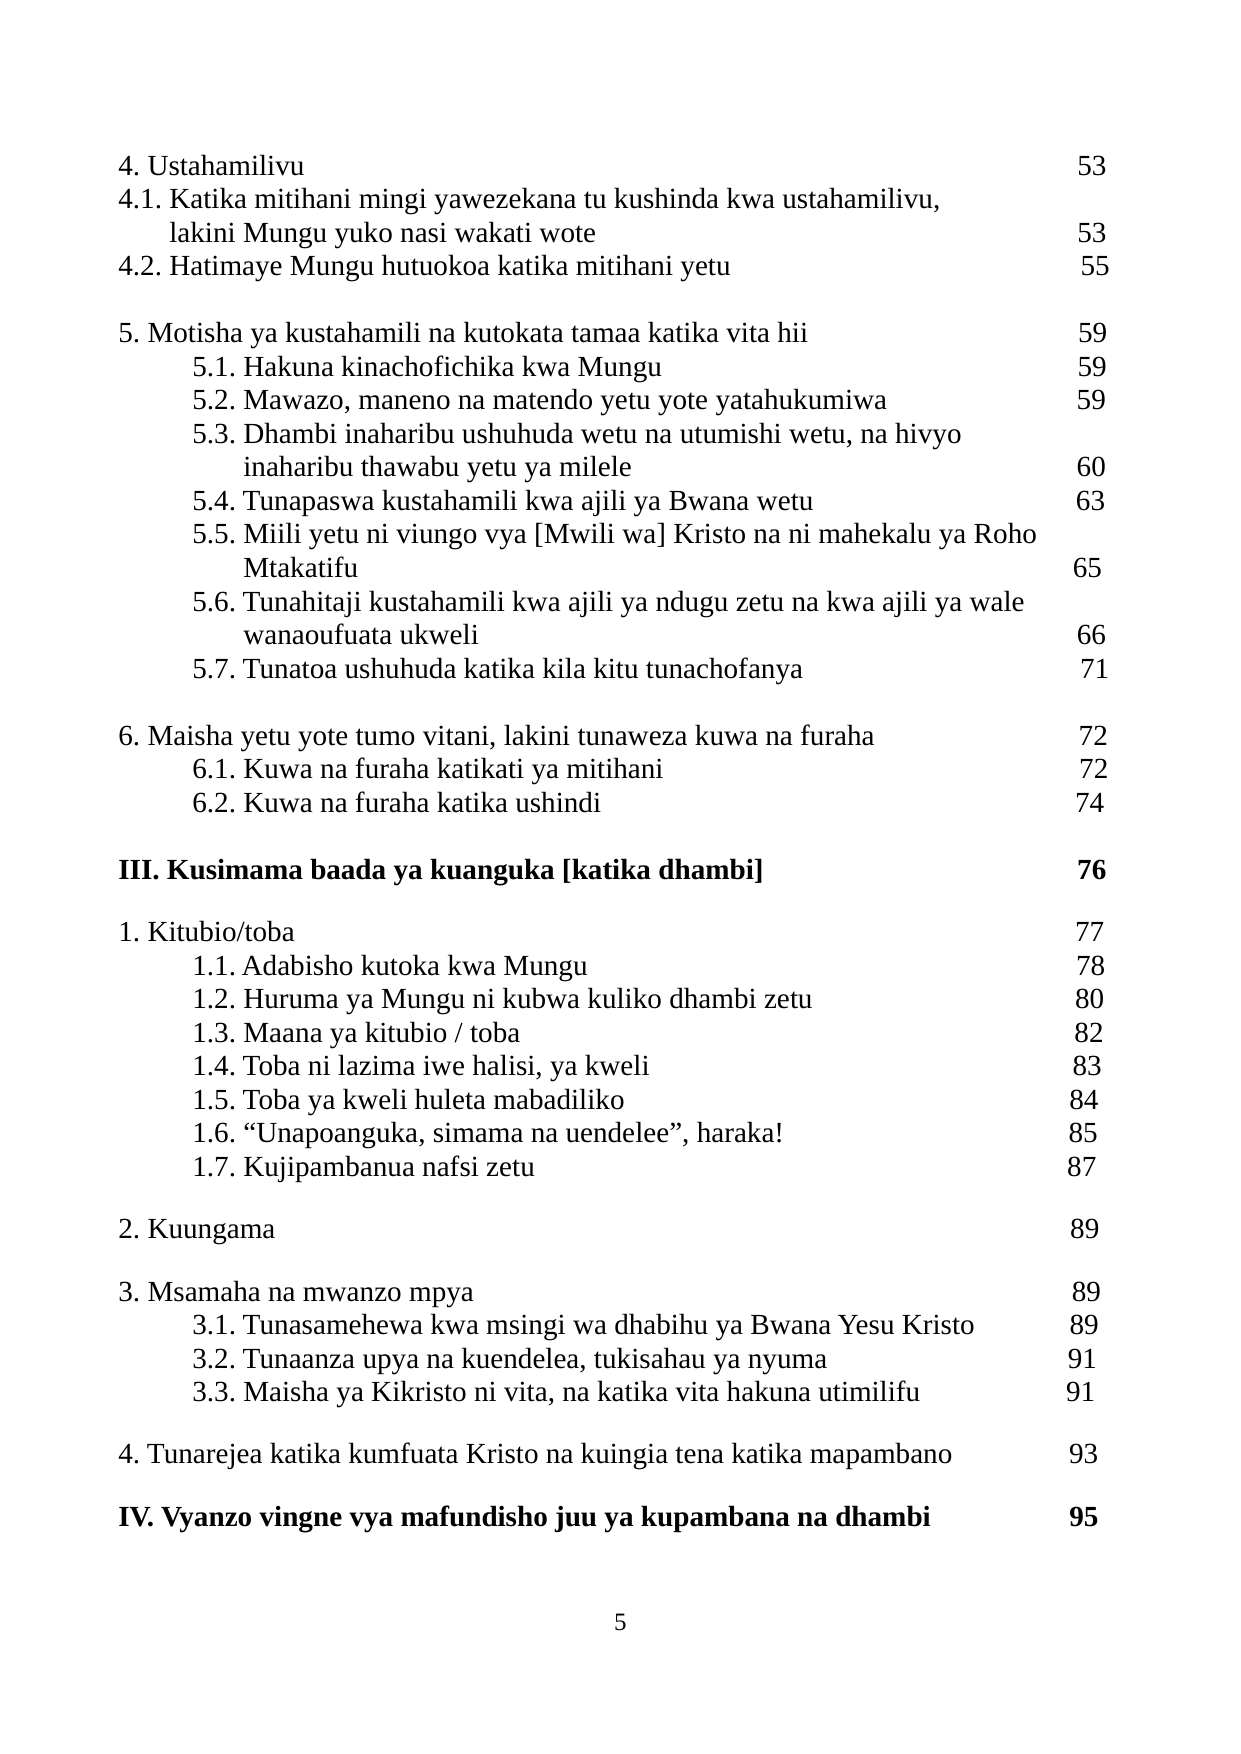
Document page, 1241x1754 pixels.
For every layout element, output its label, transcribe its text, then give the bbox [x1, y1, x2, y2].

text 4.1. Katika mitihani mingi yawezekana tu kushinda kwa ustahamilivu, [118, 181, 1122, 215]
text 5.2. Mawazo, maneno na matendo yetu yote yatahukumiwa 59 [192, 382, 1122, 416]
text III. Kusimama baada ya kuanguka [katika dhambi] 76 [118, 852, 1122, 886]
text 1.4. Toba ni lazima iwe halisi, ya kweli 83 [192, 1048, 1122, 1082]
text 5.5. Miili yetu ni viungo vya [Mwili wa] Kristo na ni mahekalu ya Roho [192, 517, 1122, 550]
text 5.7. Tunatoa ushuhuda katika kila kitu tunachofanya 71 [192, 651, 1122, 684]
text 6.1. Kuwa na furaha katikati ya mitihani 72 [192, 751, 1122, 785]
text 1.3. Maana ya kitubio / toba 82 [192, 1015, 1122, 1048]
text 6.2. Kuwa na furaha katika ushindi 74 [192, 785, 1122, 818]
text 1.7. Kujipambanua nafsi zetu 87 [192, 1149, 1122, 1183]
text 5.4. Tunapaswa kustahamili kwa ajili ya Bwana wetu 63 [192, 483, 1122, 517]
text 4.2. Hatimaye Mungu hutuokoa katika mitihani yetu 55 [118, 248, 1122, 282]
text 6. Maisha yetu yote tumo vitani, lakini tunaweza kuwa na furaha 72 [118, 718, 1122, 751]
text 1.1. Adabisho kutoka kwa Mungu 78 [192, 948, 1122, 981]
text 4. Ustahamilivu 53 [118, 148, 1122, 181]
text wanaoufuata ukweli 66 [192, 617, 1122, 651]
text 5. Motisha ya kustahamili na kutokata tamaa katika vita hii 59 [118, 315, 1122, 349]
text 2. Kuungama 89 [118, 1211, 1122, 1245]
text 5.1. Hakuna kinachofichika kwa Mungu 59 [192, 349, 1122, 382]
text 1.2. Huruma ya Mungu ni kubwa kuliko dhambi zetu 80 [192, 981, 1122, 1015]
text 5.6. Tunahitaji kustahamili kwa ajili ya ndugu zetu na kwa ajili ya wale [192, 584, 1122, 617]
text 1.6. “Unapoanguka, simama na uendelee”, haraka! 85 [192, 1116, 1122, 1149]
text 3. Msamaha na mwanzo mpya 89 [118, 1274, 1122, 1307]
text lakini Mungu yuko nasi wakati wote 53 [118, 215, 1122, 248]
text 1.5. Toba ya kweli huleta mabadiliko 84 [192, 1082, 1122, 1116]
text Mtakatifu 65 [192, 550, 1122, 584]
text 4. Tunarejea katika kumfuata Kristo na kuingia tena katika mapambano 93 [118, 1437, 1122, 1470]
text 3.2. Tunaanza upya na kuendelea, tukisahau ya nyuma 91 [192, 1341, 1122, 1374]
text IV. Vyanzo vingne vya mafundisho juu ya kupambana na dhambi 95 [118, 1499, 1122, 1532]
text 3.1. Tunasamehewa kwa msingi wa dhabihu ya Bwana Yesu Kristo 89 [192, 1307, 1122, 1341]
text 1. Kitubio/toba 77 [118, 914, 1122, 948]
text inaharibu thawabu yetu ya milele 60 [192, 449, 1122, 483]
text 5.3. Dhambi inaharibu ushuhuda wetu na utumishi wetu, na hivyo [192, 416, 1122, 449]
text 3.3. Maisha ya Kikristo ni vita, na katika vita hakuna utimilifu 91 [192, 1374, 1122, 1408]
